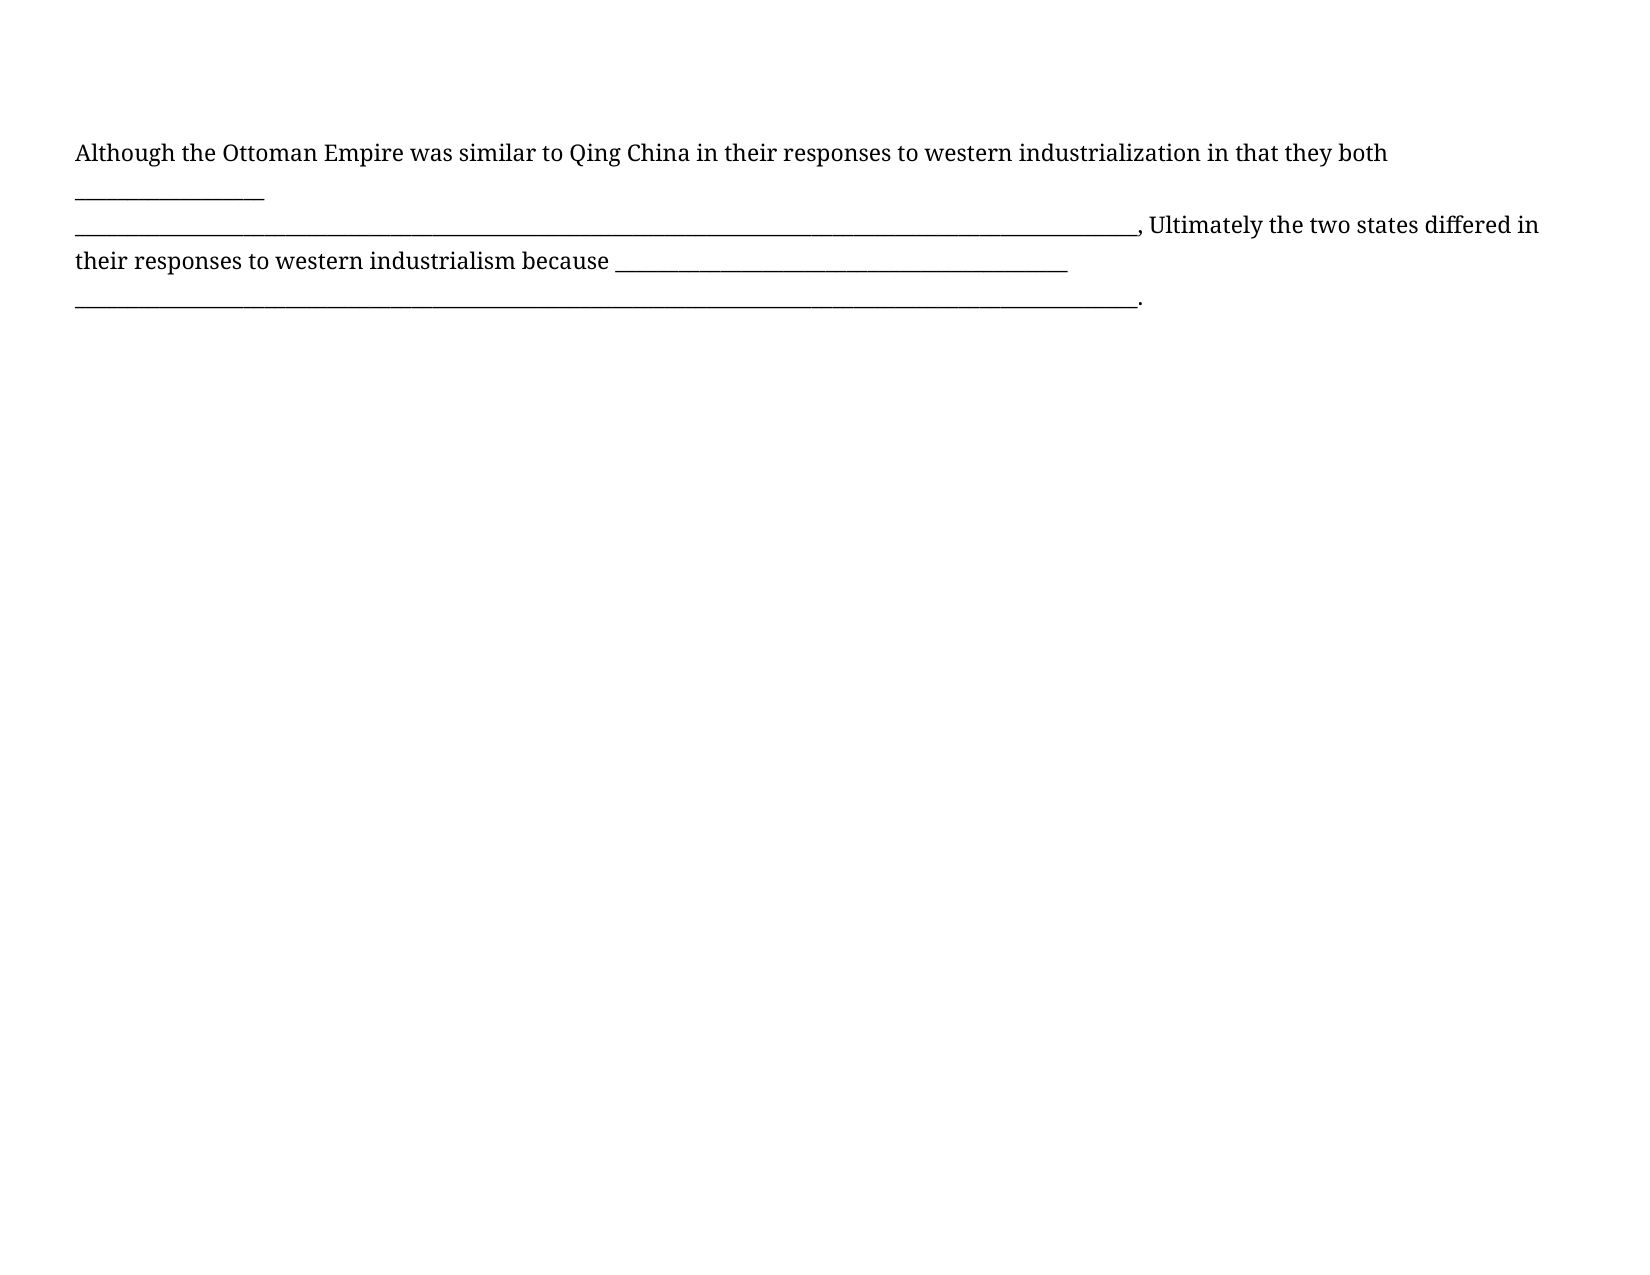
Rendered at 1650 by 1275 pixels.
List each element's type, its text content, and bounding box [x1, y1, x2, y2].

text Although the Ottoman Empire was similar to Qing China in their responses to western industrialization in that they both __________________ [75, 137, 1575, 204]
text _____________________________________________________________________________________________________, Ultimately the two states differed in their responses to western industrialism because ___________________________________________ [75, 209, 1575, 276]
text _____________________________________________________________________________________________________. [75, 281, 1575, 312]
